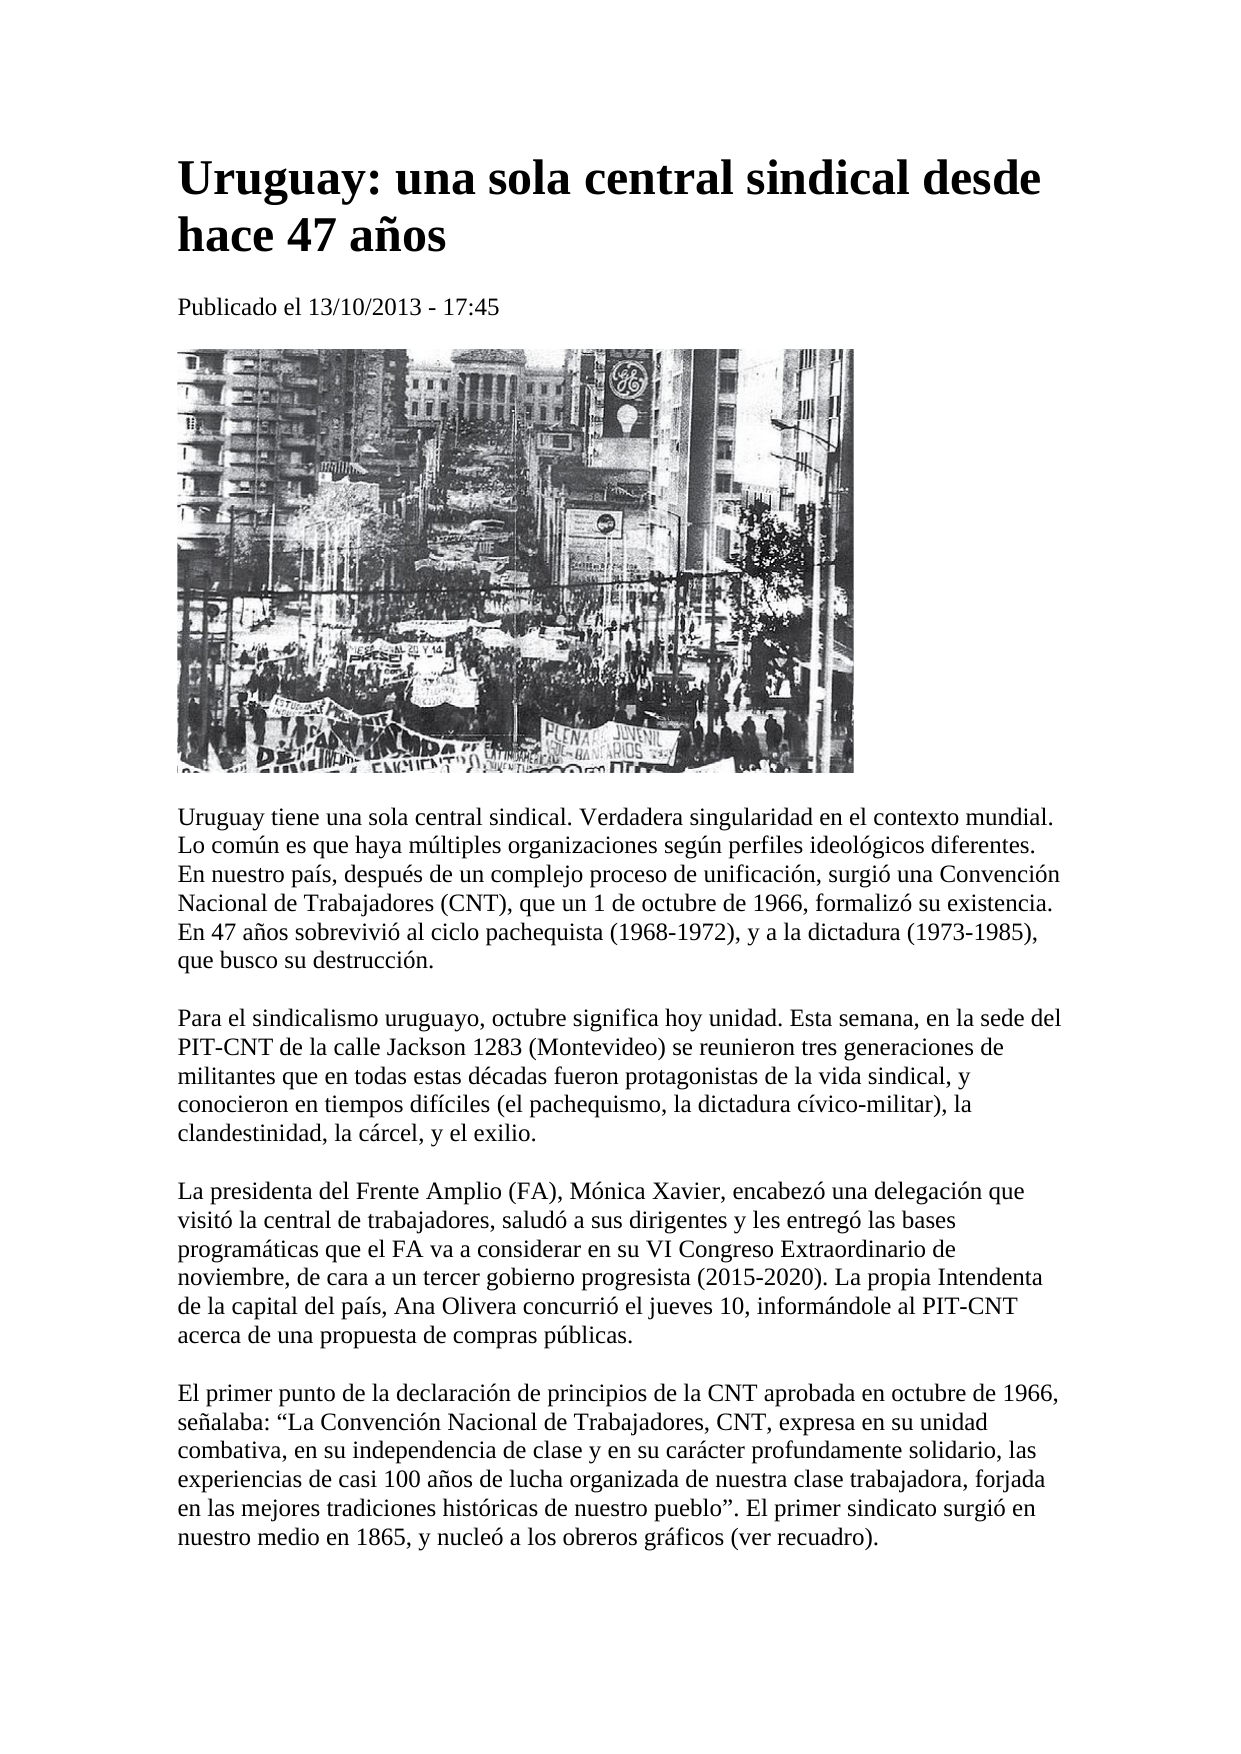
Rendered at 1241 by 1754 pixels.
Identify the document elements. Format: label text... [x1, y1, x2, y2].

text Publicado el 13/10/2013 - 17:45 [177, 292, 1063, 321]
text El primer punto de la declaración de principios de la CNT aprobada en octubre de 1966, señalaba: “La Convención Nacional de Trabajadores, CNT, expresa en su unidad combativa, en su independencia de clase y en su carácter profundamente solidario, las experiencias de casi 100 años de lucha organizada de nuestra clase trabajadora, forjada en las mejores tradiciones históricas de nuestro pueblo”. El primer sindicato surgió en nuestro medio en 1865, y nucleó a los obreros gráficos (ver recuadro). [177, 1378, 1063, 1550]
text Para el sindicalismo uruguayo, octubre significa hoy unidad. Esta semana, en la sede del PIT-CNT de la calle Jackson 1283 (Montevideo) se reunieron tres generaciones de militantes que en todas estas décadas fueron protagonistas de la vida sindical, y conocieron en tiempos difíciles (el pachequismo, la dictadura cívico-militar), la clandestinidad, la cárcel, y el exilio. [177, 1003, 1063, 1147]
text Uruguay tiene una sola central sindical. Verdadera singularidad en el contexto mundial. Lo común es que haya múltiples organizaciones según perfiles ideológicos diferentes. En nuestro país, después de un complejo proceso de unificación, surgió una Convención Nacional de Trabajadores (CNT), que un 1 de octubre de 1966, formalizó su existencia. En 47 años sobrevivió al ciclo pachequista (1968-1972), y a la dictadura (1973-1985), que busco su destrucción. [177, 802, 1063, 974]
text La presidenta del Frente Amplio (FA), Mónica Xavier, encabezó una delegación que visitó la central de trabajadores, saludó a sus dirigentes y les entregó las bases programáticas que el FA va a considerar en su VI Congreso Extraordinario de noviembre, de cara a un tercer gobierno progresista (2015-2020). La propia Intendenta de la capital del país, Ana Olivera concurrió el jueves 10, informándole al PIT-CNT acerca de una propuesta de compras públicas. [177, 1176, 1063, 1349]
text Uruguay: una sola central sindical desde hace 47 años [177, 148, 1063, 263]
picture [177, 349, 854, 773]
